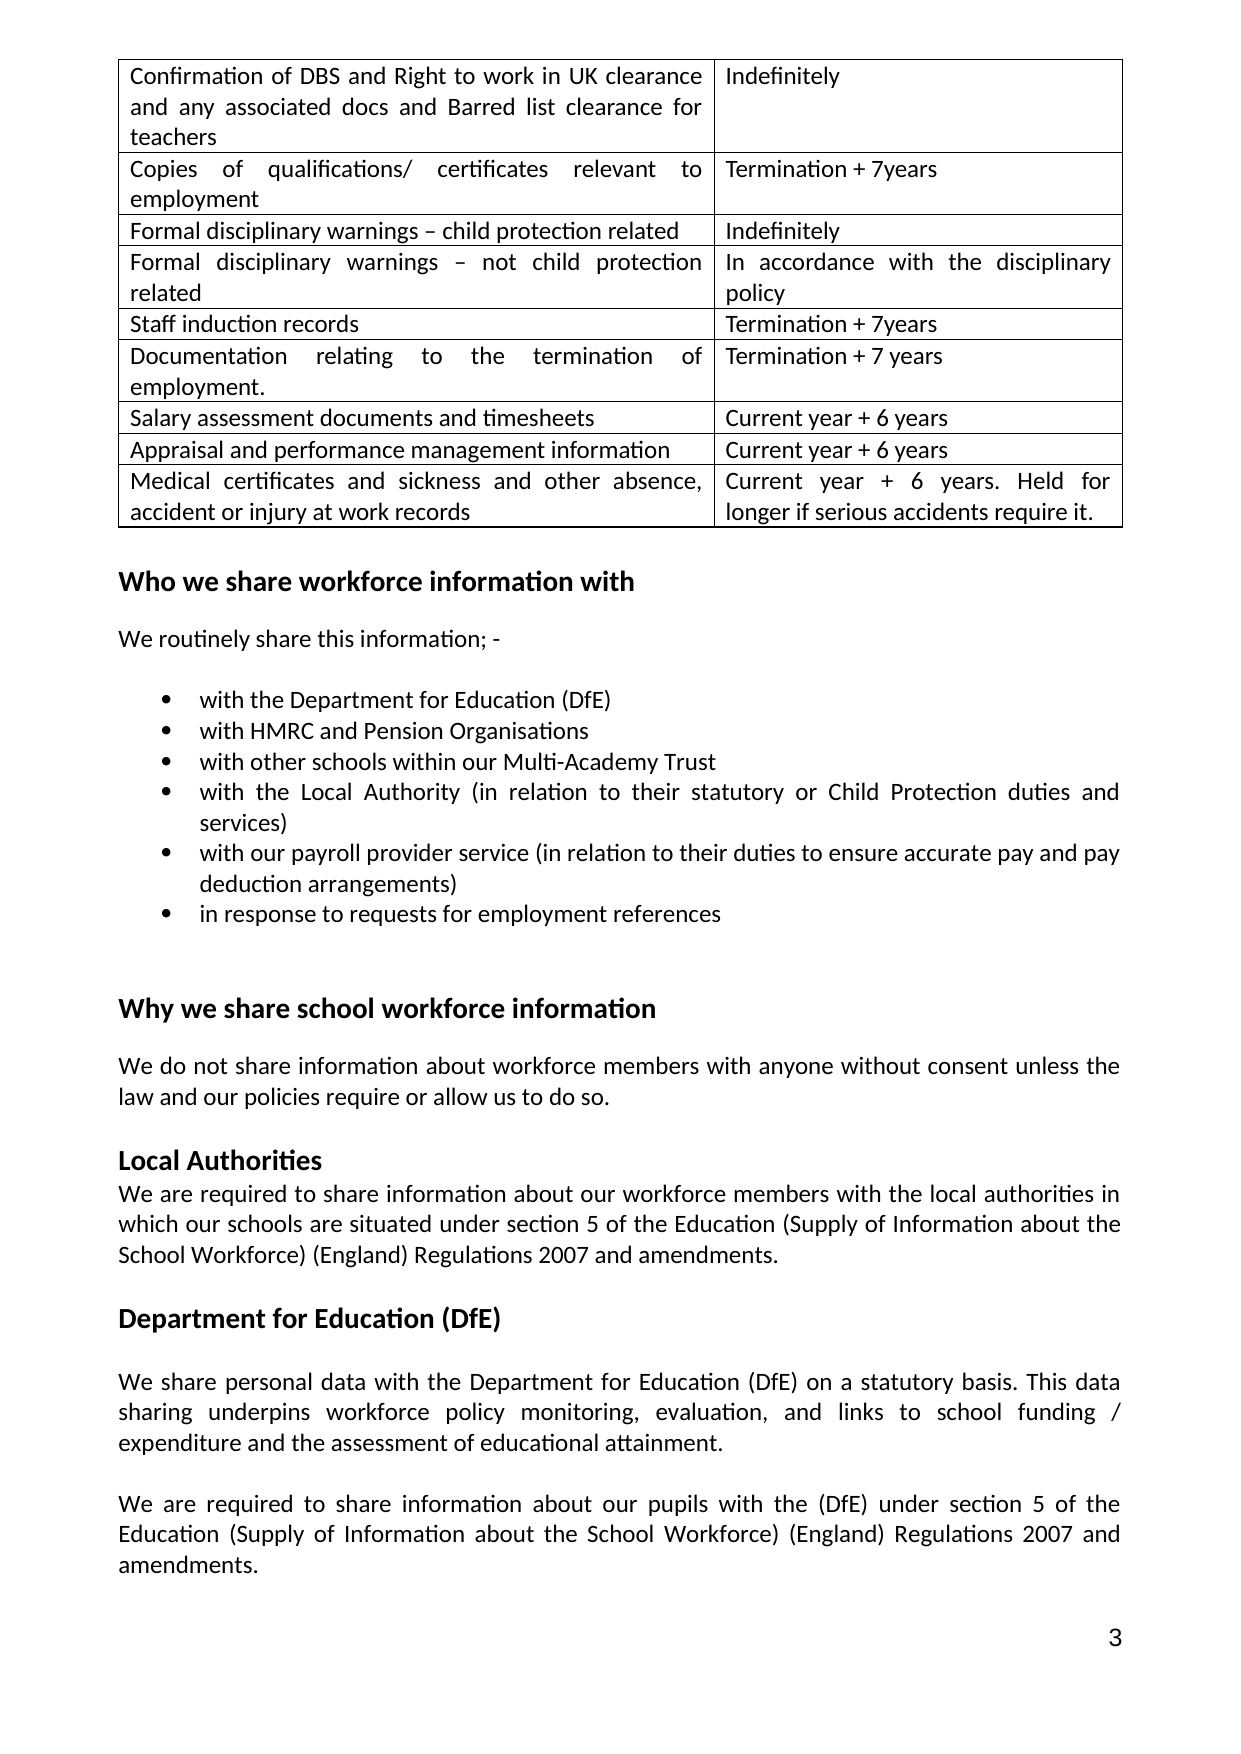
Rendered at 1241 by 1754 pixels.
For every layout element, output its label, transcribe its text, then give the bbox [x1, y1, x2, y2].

subtitle Who we share workforce information with [118, 563, 1122, 599]
table_cell Current year + 6 years [715, 434, 1122, 464]
list with other schools within our Multi-Academy Trust [162, 746, 1122, 776]
subtitle Why we share school workforce information [118, 990, 1122, 1026]
text Local Authorities [118, 1142, 1122, 1178]
text We are required to share information about our pupils with the (DfE) under section 5 of the Education (Supply of Information about the School Workforce) (England) Regulations 2007 and amendments. [118, 1488, 1122, 1579]
text We are required to share information about our workforce members with the local authorities in which our schools are situated under section 5 of the Education (Supply of Information about the School Workforce) (England) Regulations 2007 and amendments. [118, 1178, 1122, 1269]
table_cell Current year + 6 years [715, 402, 1122, 433]
table_cell Indefinitely [715, 215, 1122, 245]
text We routinely share this information; - [118, 624, 1122, 654]
table_cell Copies of qualifications/ certificates relevant to employment [119, 153, 714, 214]
list with the Department for Education (DfE) [162, 685, 1122, 715]
table_cell In accordance with the disciplinary policy [715, 246, 1122, 307]
table_cell Confirmation of DBS and Right to work in UK clearance and any associated docs and Barred list clearance for teachers [119, 60, 714, 152]
table_cell Formal disciplinary warnings – not child protection related [119, 246, 714, 307]
list in response to requests for employment references [162, 898, 1122, 929]
table_cell Termination + 7years [715, 153, 1122, 214]
table_cell Termination + 7years [715, 309, 1122, 339]
table_cell Formal disciplinary warnings – child protection related [119, 215, 714, 245]
list with our payroll provider service (in relation to their duties to ensure accurate pay and pay deduction arrangements) [162, 837, 1122, 898]
table_cell Salary assessment documents and timesheets [119, 402, 714, 433]
table_cell Medical certificates and sickness and other absence, accident or injury at work records [119, 465, 714, 526]
table_cell Documentation relating to the termination of employment. [119, 340, 714, 401]
table_cell Termination + 7 years [715, 340, 1122, 401]
list with HMRC and Pension Organisations [162, 715, 1122, 746]
table_cell Indefinitely [715, 60, 1122, 152]
text We share personal data with the Department for Education (DfE) on a statutory basis. This data sharing underpins workforce policy monitoring, evaluation, and links to school funding / expenditure and the assessment of educational attainment. [118, 1366, 1122, 1457]
table_cell Current year + 6 years. Held for longer if serious accidents require it. [715, 465, 1122, 526]
text Department for Education (DfE) [118, 1300, 1122, 1335]
table_cell Appraisal and performance management information [119, 434, 714, 464]
list with the Local Authority (in relation to their statutory or Child Protection duties and services) [162, 776, 1122, 837]
text We do not share information about workforce members with anyone without consent unless the law and our policies require or allow us to do so. [118, 1051, 1122, 1112]
table_cell Staff induction records [119, 309, 714, 339]
